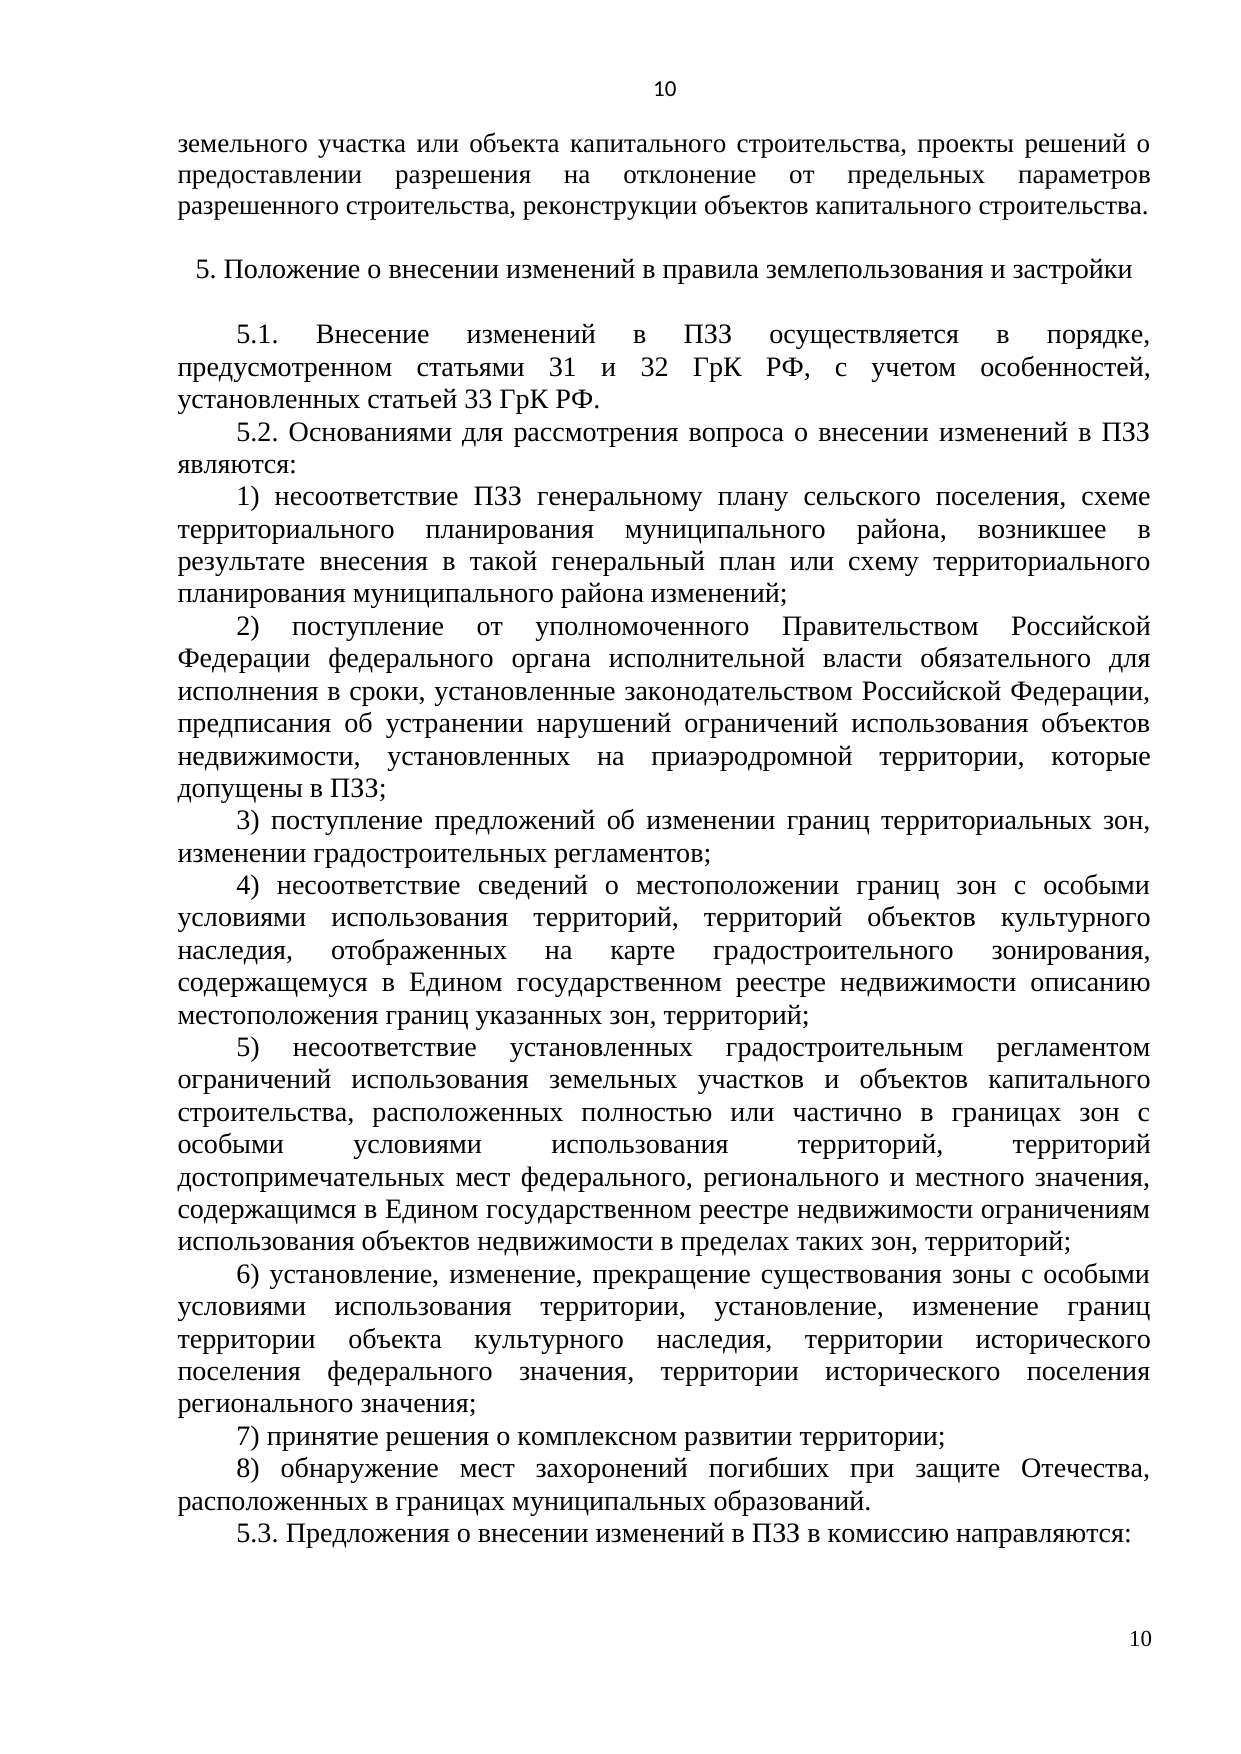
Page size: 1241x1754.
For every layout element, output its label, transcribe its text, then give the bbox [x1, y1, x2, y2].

text 3) поступление предложений об изменении границ территориальных зон, изменении градостроительных регламентов; [177, 803, 1152, 868]
text 2) поступление от уполномоченного Правительством Российской Федерации федерального органа исполнительной власти обязательного для исполнения в сроки, установленные законодательством Российской Федерации, предписания об устранении нарушений ограничений использования объектов недвижимости, установленных на приаэродромной территории, которые допущены в ПЗЗ; [177, 609, 1152, 803]
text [177, 127, 1152, 220]
text 7) принятие решения о комплексном развитии территории; [177, 1419, 1152, 1451]
subtitle 5. Положение о внесении изменений в правила землепользования и застройки [177, 253, 1152, 285]
text 1) несоответствие ПЗЗ генеральному плану сельского поселения, схеме территориального планирования муниципального района, возникшее в результате внесения в такой генеральный план или схему территориального планирования муниципального района изменений; [177, 479, 1152, 609]
text 5.1. Внесение изменений в ПЗЗ осуществляется в порядке, предусмотренном статьями 31 и 32 ГрК РФ, с учетом особенностей, установленных статьей 33 ГрК РФ. [177, 317, 1152, 414]
text 5.2. Основаниями для рассмотрения вопроса о внесении изменений в ПЗЗ являются: [177, 414, 1152, 479]
text 6) установление, изменение, прекращение существования зоны с особыми условиями использования территории, установление, изменение границ территории объекта культурного наследия, территории исторического поселения федерального значения, территории исторического поселения регионального значения; [177, 1257, 1152, 1419]
text 4) несоответствие сведений о местоположении границ зон с особыми условиями использования территорий, территорий объектов культурного наследия, отображенных на карте градостроительного зонирования, содержащемуся в Едином государственном реестре недвижимости описанию местоположения границ указанных зон, территорий; [177, 868, 1152, 1030]
text 5) несоответствие установленных градостроительным регламентом ограничений использования земельных участков и объектов капитального строительства, расположенных полностью или частично в границах зон с особыми условиями использования территорий, территорий достопримечательных мест федерального, регионального и местного значения, содержащимся в Едином государственном реестре недвижимости ограничениям использования объектов недвижимости в пределах таких зон, территорий; [177, 1030, 1152, 1257]
text 8) обнаружение мест захоронений погибших при защите Отечества, расположенных в границах муниципальных образований. [177, 1451, 1152, 1516]
text 5.3. Предложения о внесении изменений в ПЗЗ в комиссию направляются: [177, 1516, 1152, 1548]
